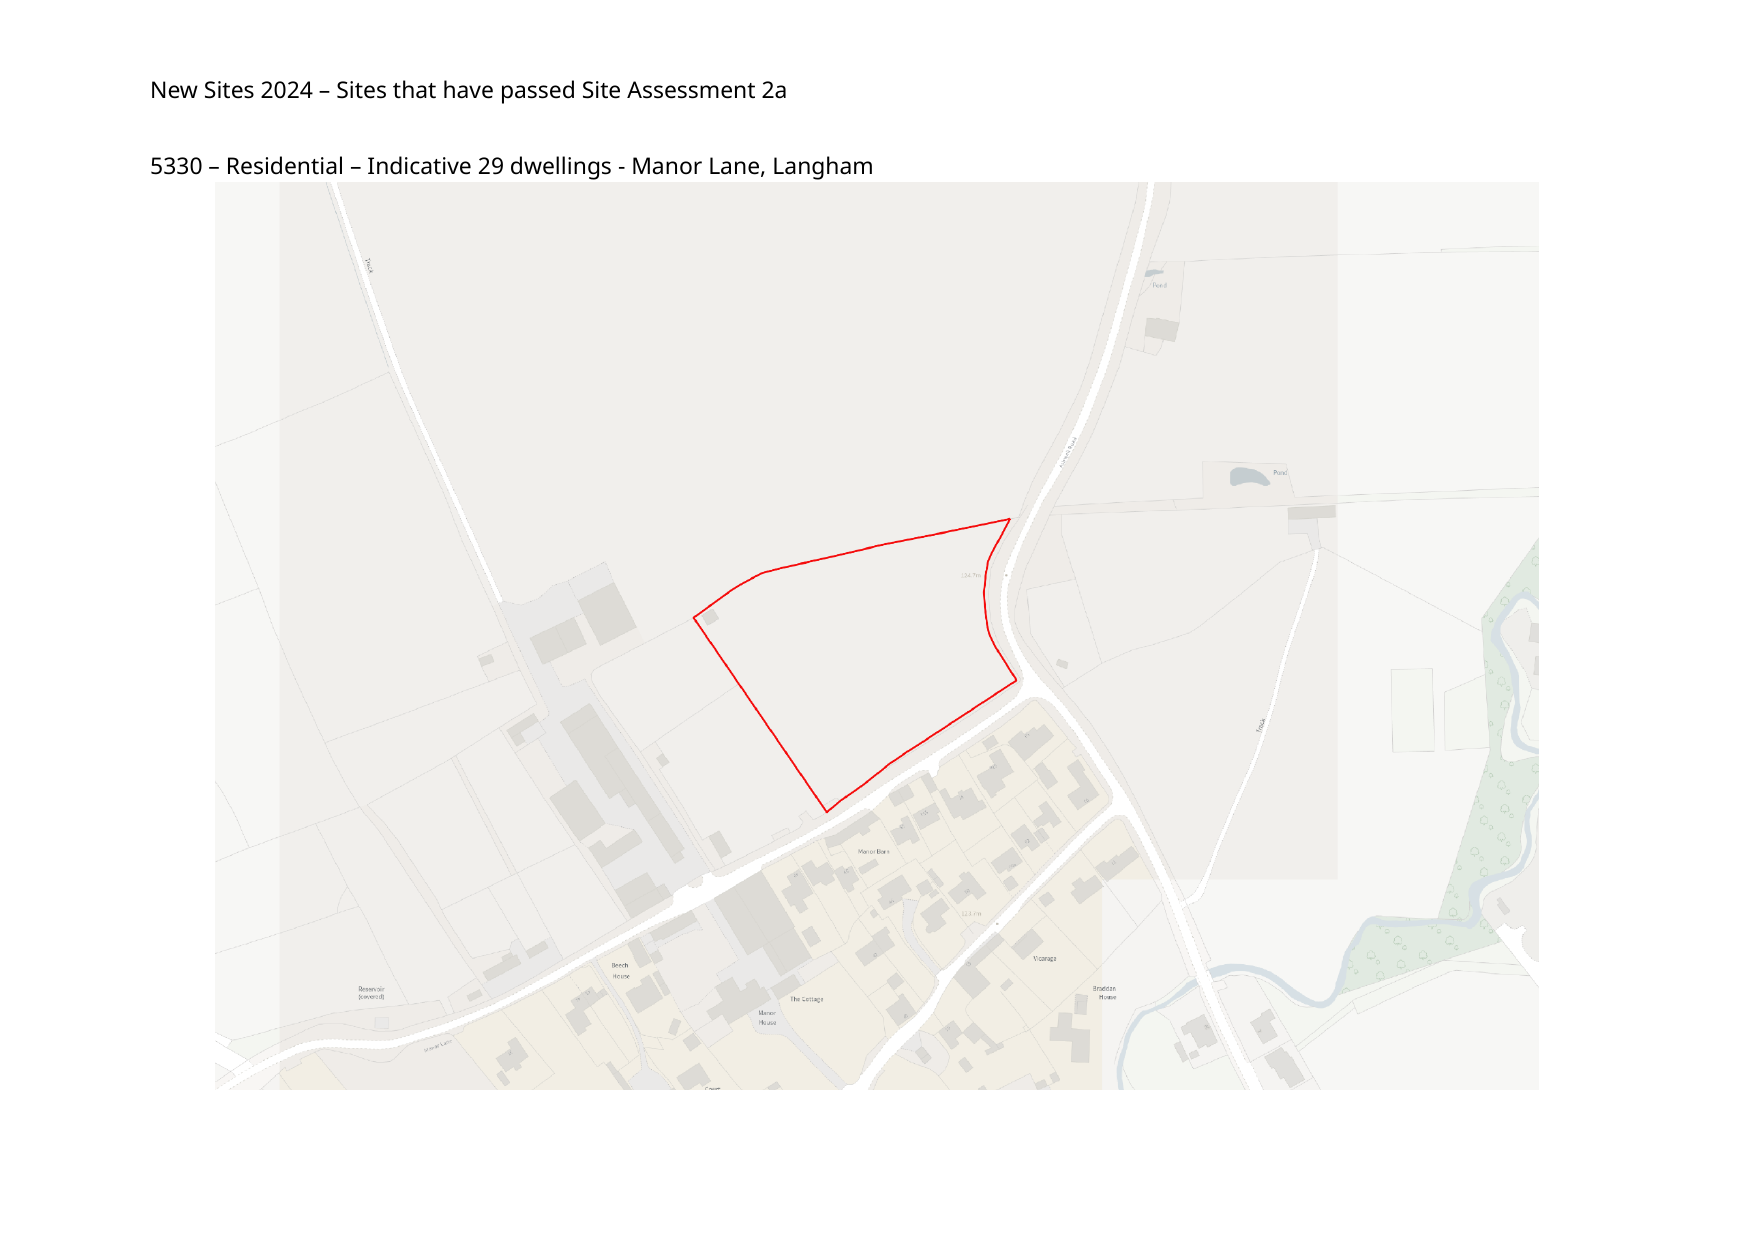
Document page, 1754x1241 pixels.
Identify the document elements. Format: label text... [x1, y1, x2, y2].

text 5330 – Residential – Indicative 29 dwellings - Manor Lane, Langham [150, 150, 1604, 181]
picture [215, 182, 1539, 1090]
